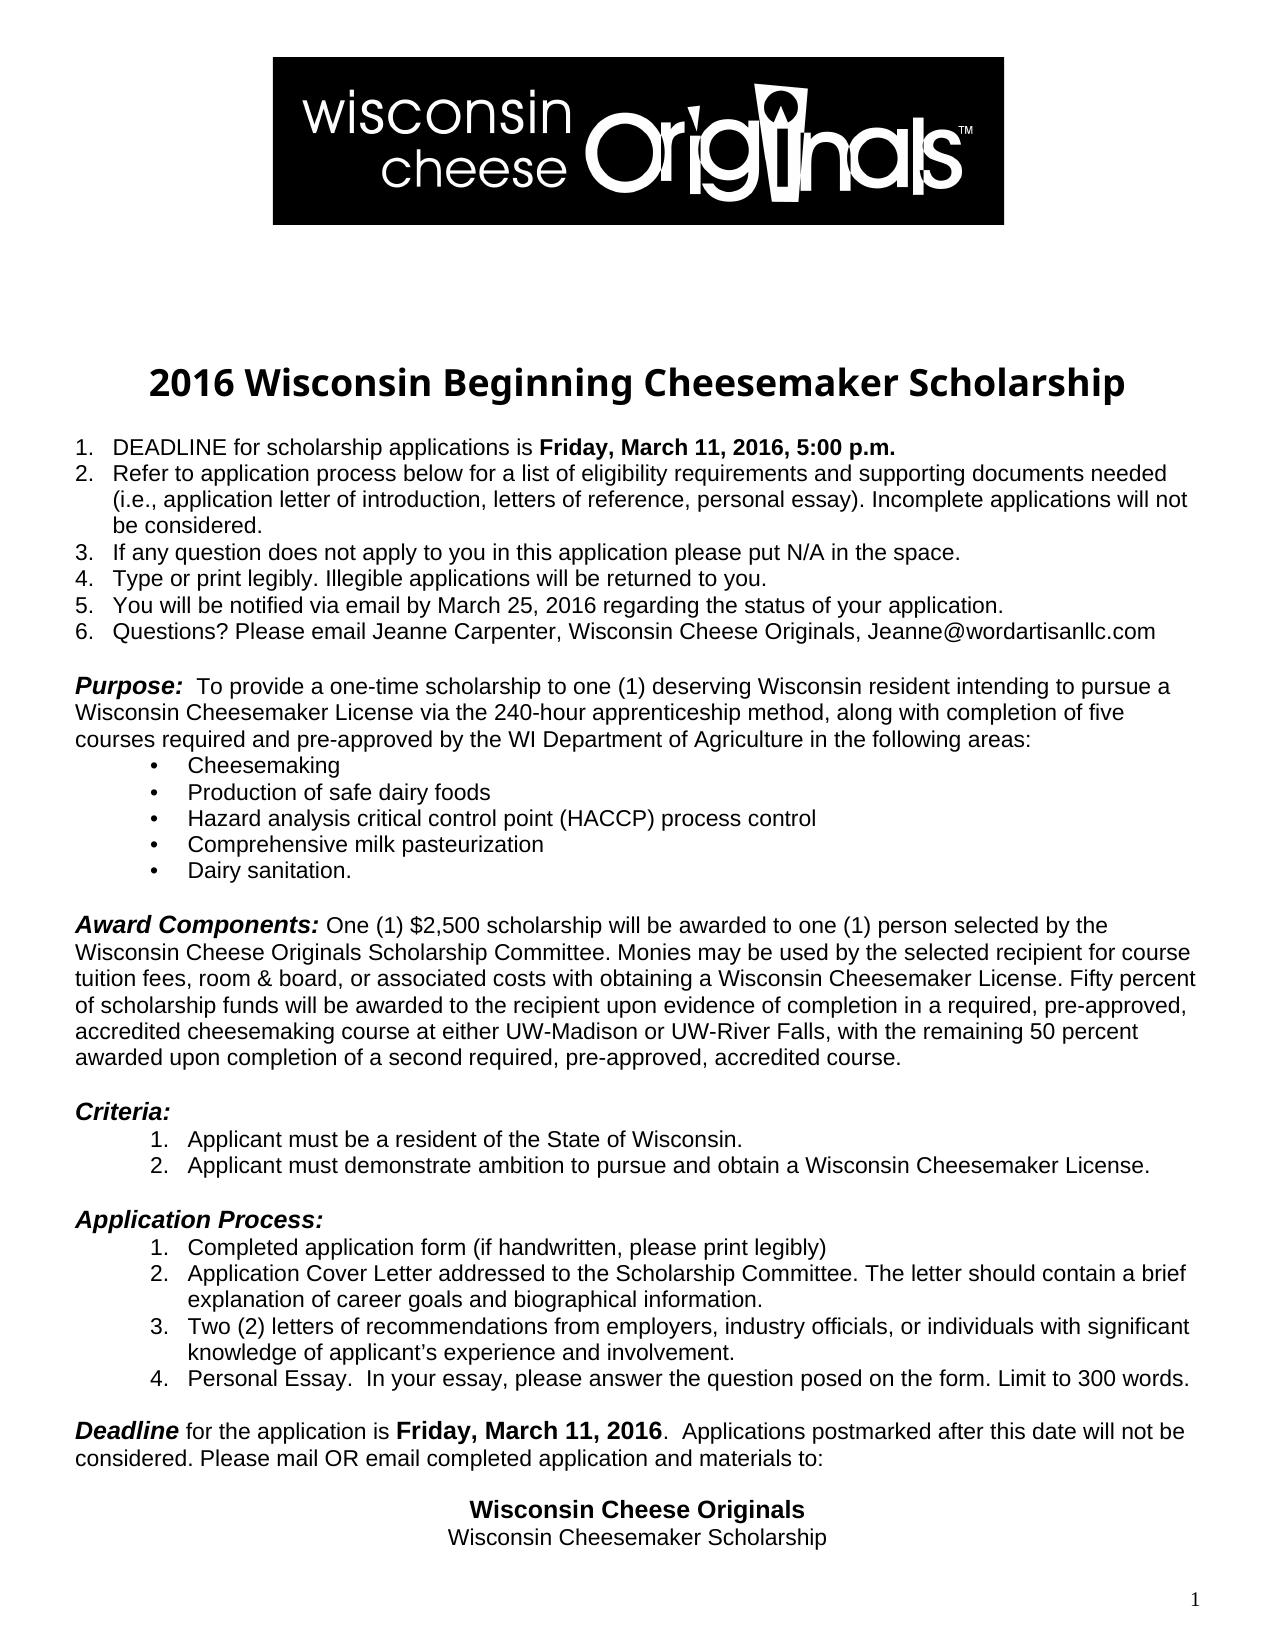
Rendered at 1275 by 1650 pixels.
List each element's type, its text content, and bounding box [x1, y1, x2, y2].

text • Cheesemaking [75, 752, 1200, 778]
text • Production of safe dairy foods [75, 778, 1200, 805]
text Purpose: To provide a one-time scholarship to one (1) deserving Wisconsin resident intending to pursue a Wisconsin Cheesemaker License via the 240-hour apprenticeship method, along with completion of five courses required and pre-approved by the WI Department of Agriculture in the following areas: [75, 671, 1200, 752]
list Two (2) letters of recommendations from employers, industry officials, or individuals with significant knowledge of applicant’s experience and involvement. [150, 1313, 1200, 1365]
text 2016 Wisconsin Beginning Cheesemaker Scholarship [75, 356, 1200, 407]
list If any question does not apply to you in this application please put N/A in the space. [75, 539, 1200, 565]
list You will be notified via email by March 25, 2016 regarding the status of your application. [75, 592, 1200, 618]
list Application Cover Letter addressed to the Scholarship Committee. The letter should contain a brief explanation of career goals and biographical information. [150, 1260, 1200, 1313]
text Wisconsin Cheese Originals [75, 1495, 1200, 1524]
list Questions? Please email Jeanne Carpenter, Wisconsin Cheese Originals, Jeanne@wordartisanllc.com [75, 618, 1200, 644]
text • Comprehensive milk pasteurization [75, 831, 1200, 857]
list Personal Essay. In your essay, please answer the question posed on the form. Limit to 300 words. [150, 1365, 1200, 1392]
text Application Process: [75, 1205, 1200, 1234]
list Type or print legibly. Illegible applications will be returned to you. [75, 565, 1200, 592]
text Wisconsin Cheesemaker Scholarship [75, 1524, 1200, 1550]
text Criteria: [75, 1097, 1200, 1126]
text Deadline for the application is Friday, March 11, 2016. Applications postmarked after this date will not be considered. Please mail OR email completed application and materials to: [75, 1416, 1200, 1495]
list DEADLINE for scholarship applications is Friday, March 11, 2016, 5:00 p.m. [75, 433, 1200, 460]
text • Dairy sanitation. [75, 857, 1200, 884]
text Award Components: One (1) $2,500 scholarship will be awarded to one (1) person selected by the Wisconsin Cheese Originals Scholarship Committee. Monies may be used by the selected recipient for course tuition fees, room & board, or associated costs with obtaining a Wisconsin Cheesemaker License. Fifty percent of scholarship funds will be awarded to the recipient upon evidence of completion in a required, pre-approved, accredited cheesemaking course at either UW-Madison or UW-River Falls, with the remaining 50 percent awarded upon completion of a second required, pre-approved, accredited course. [75, 910, 1200, 1071]
text • Hazard analysis critical control point (HACCP) process control [75, 805, 1200, 831]
list Applicant must be a resident of the State of Wisconsin. [150, 1126, 1200, 1152]
list Applicant must demonstrate ambition to pursue and obtain a Wisconsin Cheesemaker License. [150, 1152, 1200, 1178]
list Completed application form (if handwritten, please print legibly) [150, 1234, 1200, 1260]
picture [272, 57, 1005, 225]
list Refer to application process below for a list of eligibility requirements and supporting documents needed (i.e., application letter of introduction, letters of reference, personal essay). Incomplete applications will not be considered. [75, 460, 1200, 539]
